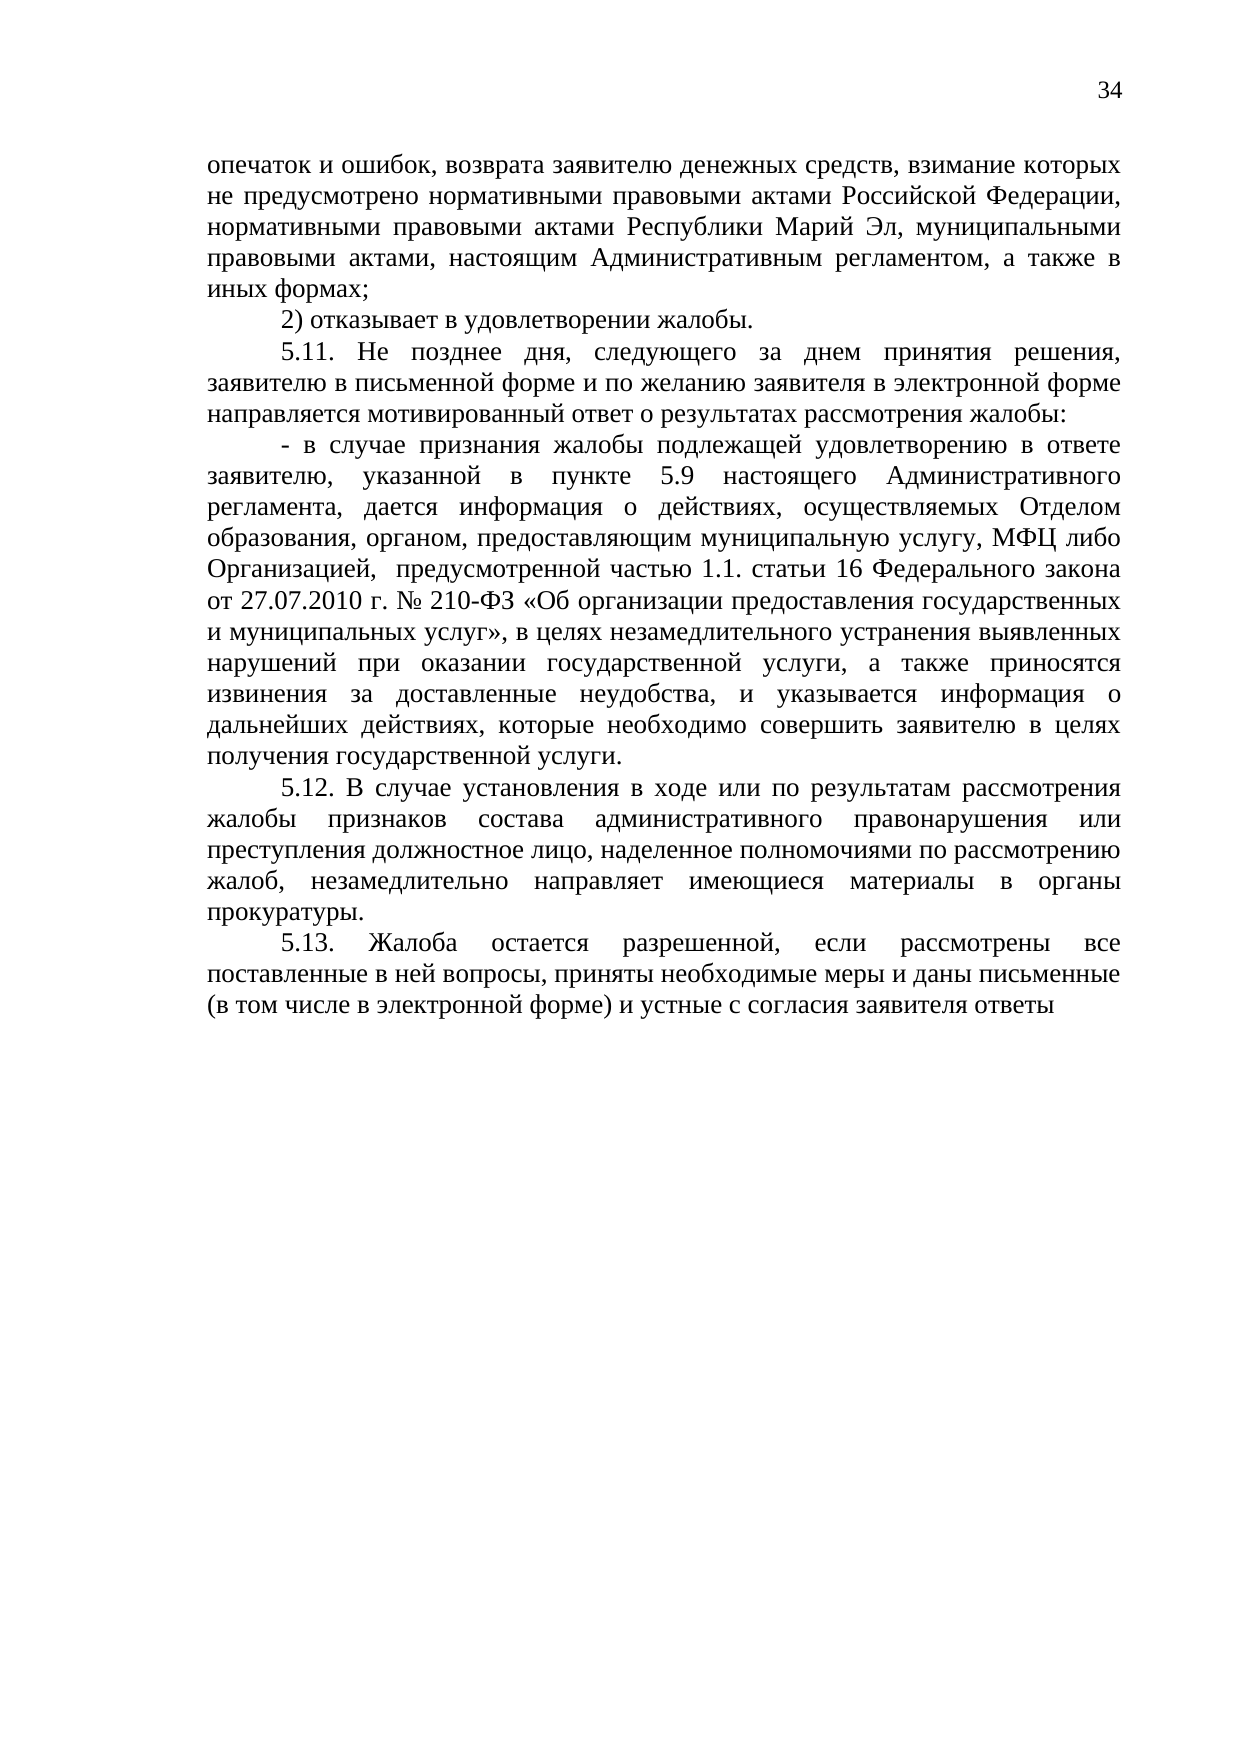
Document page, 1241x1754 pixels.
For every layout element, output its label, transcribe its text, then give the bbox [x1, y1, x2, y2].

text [207, 148, 1122, 303]
text 2) отказывает в удовлетворении жалобы. [207, 303, 1122, 334]
text - в случае признания жалобы подлежащей удовлетворению в ответе заявителю, указанной в пункте 5.9 настоящего Административного регламента, дается информация о действиях, осуществляемых Отделом образования, органом, предоставляющим муниципальную услугу, МФЦ либо Организацией, предусмотренной частью 1.1. статьи 16 Федерального закона от 27.07.2010 г. № 210-ФЗ «Об организации предоставления государственных и муниципальных услуг», в целях незамедлительного устранения выявленных нарушений при оказании государственной услуги, а также приносятся извинения за доставленные неудобства, и указывается информация о дальнейших действиях, которые необходимо совершить заявителю в целях получения государственной услуги. [207, 428, 1122, 771]
text 5.13. Жалоба остается разрешенной, если рассмотрены все поставленные в ней вопросы, приняты необходимые меры и даны письменные (в том числе в электронной форме) и устные с согласия заявителя ответы [207, 926, 1122, 1020]
text 5.12. В случае установления в ходе или по результатам рассмотрения жалобы признаков состава административного правонарушения или преступления должностное лицо, наделенное полномочиями по рассмотрению жалоб, незамедлительно направляет имеющиеся материалы в органы прокуратуры. [207, 771, 1122, 926]
text 5.11. Не позднее дня, следующего за днем принятия решения, заявителю в письменной форме и по желанию заявителя в электронной форме направляется мотивированный ответ о результатах рассмотрения жалобы: [207, 334, 1122, 428]
